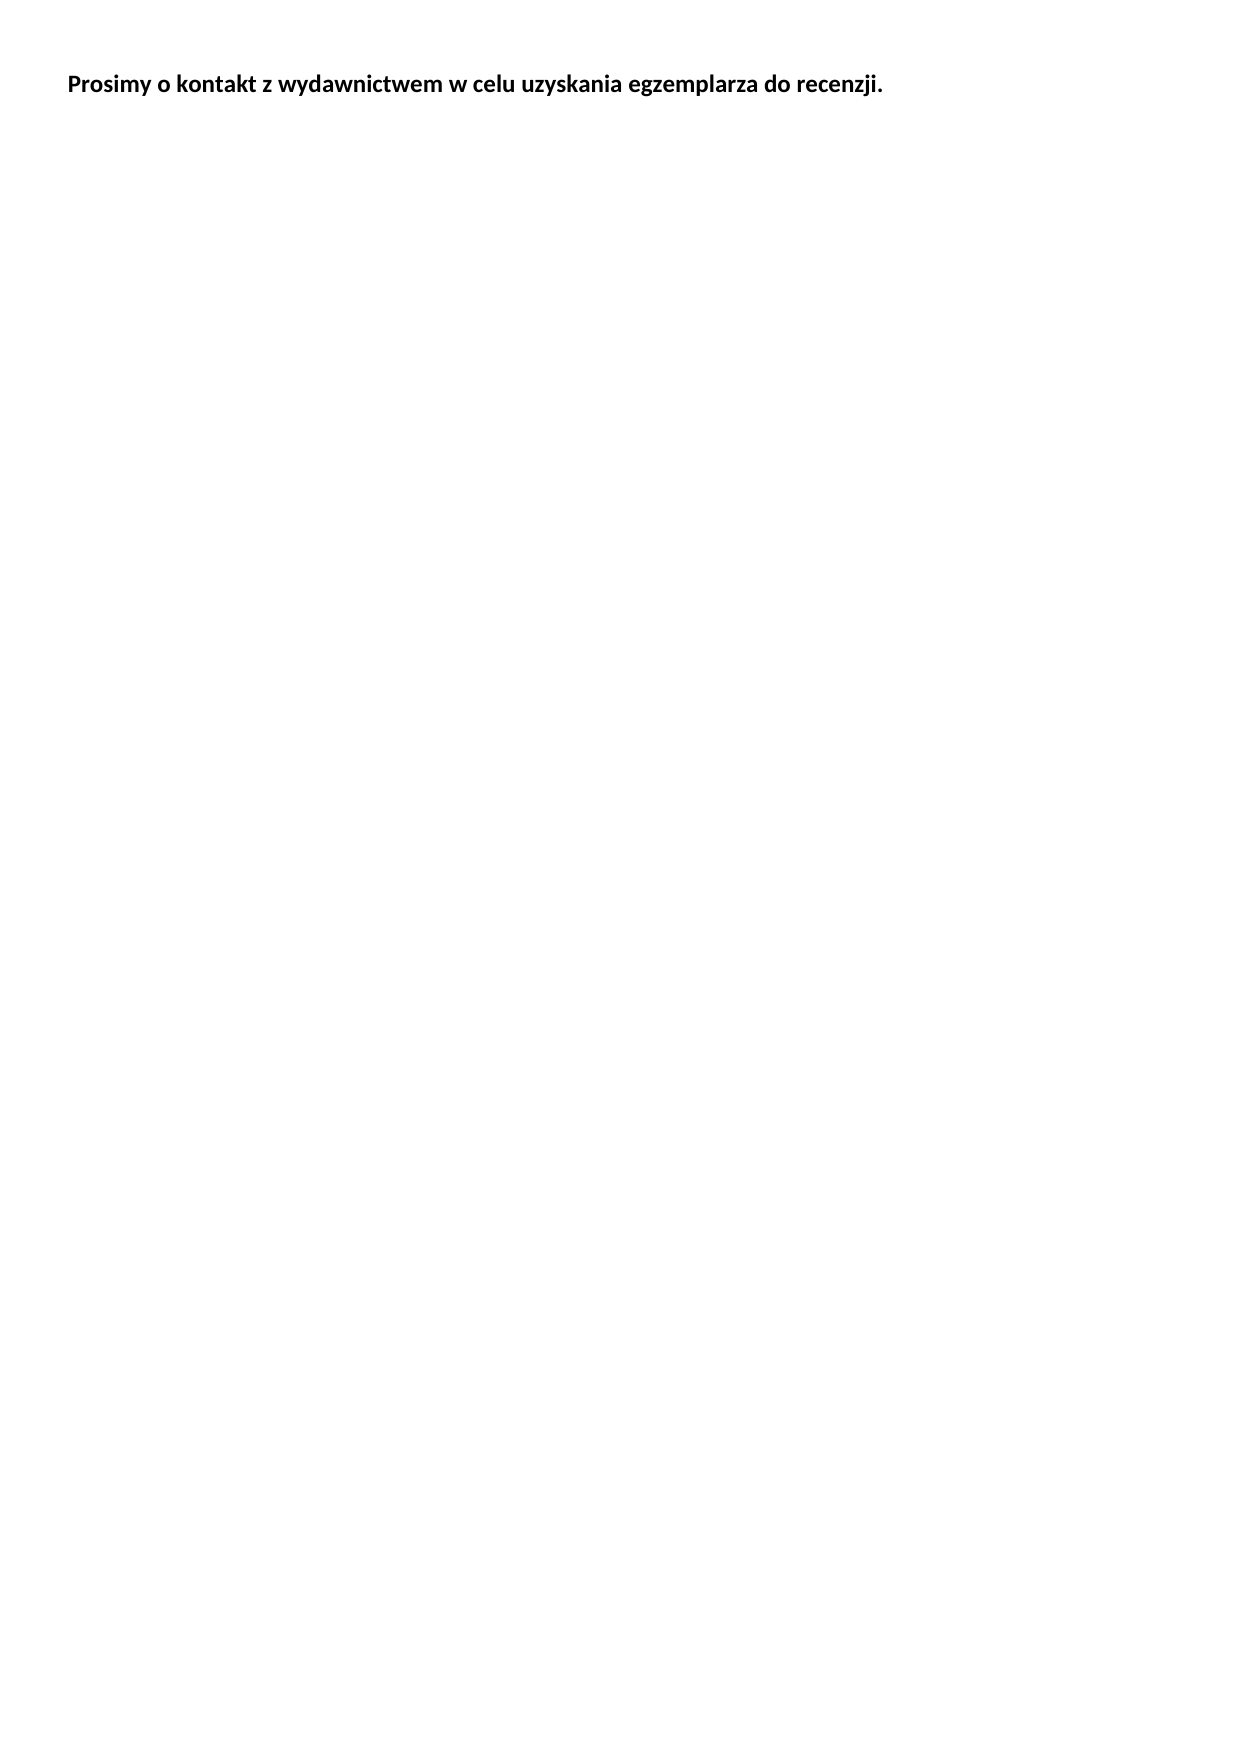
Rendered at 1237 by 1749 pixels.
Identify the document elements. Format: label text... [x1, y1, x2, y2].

text Prosimy o kontakt z wydawnictwem w celu uzyskania egzemplarza do recenzji. [68, 68, 1169, 98]
